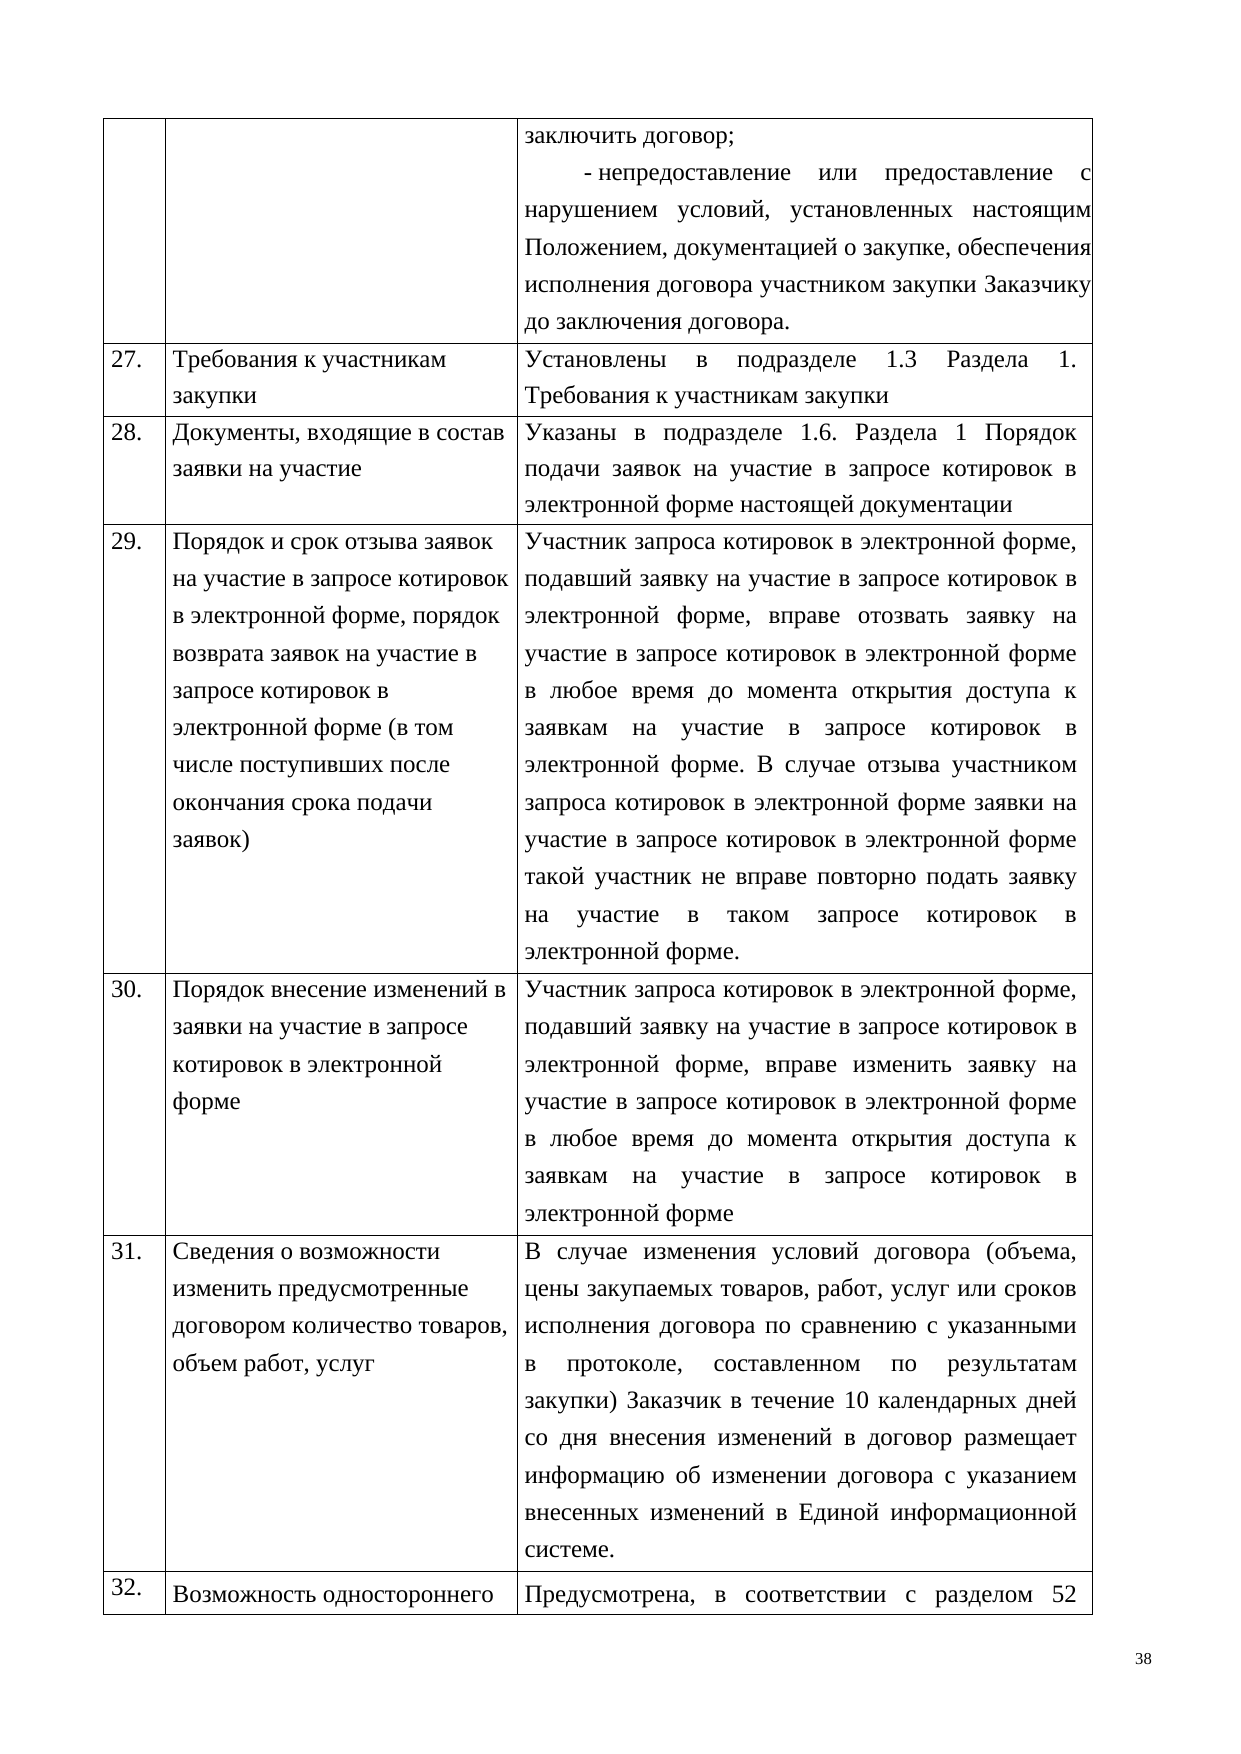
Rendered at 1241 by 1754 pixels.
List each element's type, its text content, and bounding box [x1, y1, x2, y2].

table_cell Участник запроса котировок в электронной форме, подавший заявку на участие в запросе котировок в электронной форме, вправе изменить заявку на участие в запросе котировок в электронной форме в любое время до момента открытия доступа к заявкам на участие в запросе котировок в электронной форме [518, 974, 1092, 1234]
table_cell [104, 417, 165, 524]
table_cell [518, 1572, 1092, 1614]
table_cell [518, 119, 1092, 343]
table_cell [104, 525, 165, 973]
table_cell Документы, входящие в состав заявки на участие [166, 417, 517, 524]
table_cell [104, 974, 165, 1234]
table_cell [104, 1236, 165, 1571]
table_cell Требования к участникам закупки [166, 344, 517, 416]
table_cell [166, 119, 517, 343]
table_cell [166, 1572, 517, 1614]
table_cell Сведения о возможности изменить предусмотренные договором количество товаров, объем работ, услуг [166, 1236, 517, 1571]
table_cell Порядок и срок отзыва заявок на участие в запросе котировок в электронной форме, порядок возврата заявок на участие в запросе котировок в электронной форме (в том числе поступивших после окончания срока подачи заявок) [166, 525, 517, 973]
table_cell Указаны в подразделе 1.6. Раздела 1 Порядок подачи заявок на участие в запросе котировок в электронной форме настоящей документации [518, 417, 1092, 524]
table_cell Порядок внесение изменений в заявки на участие в запросе котировок в электронной форме [166, 974, 517, 1234]
table_cell [104, 119, 165, 343]
table_cell Установлены в подразделе 1.3 Раздела 1. Требования к участникам закупки [518, 344, 1092, 416]
table_cell В случае изменения условий договора (объема, цены закупаемых товаров, работ, услуг или сроков исполнения договора по сравнению с указанными в протоколе, составленном по результатам закупки) Заказчик в течение 10 календарных дней со дня внесения изменений в договор размещает информацию об изменении договора с указанием внесенных изменений в Единой информационной системе. [518, 1236, 1092, 1571]
table_cell Участник запроса котировок в электронной форме, подавший заявку на участие в запросе котировок в электронной форме, вправе отозвать заявку на участие в запросе котировок в электронной форме в любое время до момента открытия доступа к заявкам на участие в запросе котировок в электронной форме. В случае отзыва участником запроса котировок в электронной форме заявки на участие в запросе котировок в электронной форме такой участник не вправе повторно подать заявку на участие в таком запросе котировок в электронной форме. [518, 525, 1092, 973]
table_cell [104, 344, 165, 416]
table_cell [104, 1572, 165, 1614]
